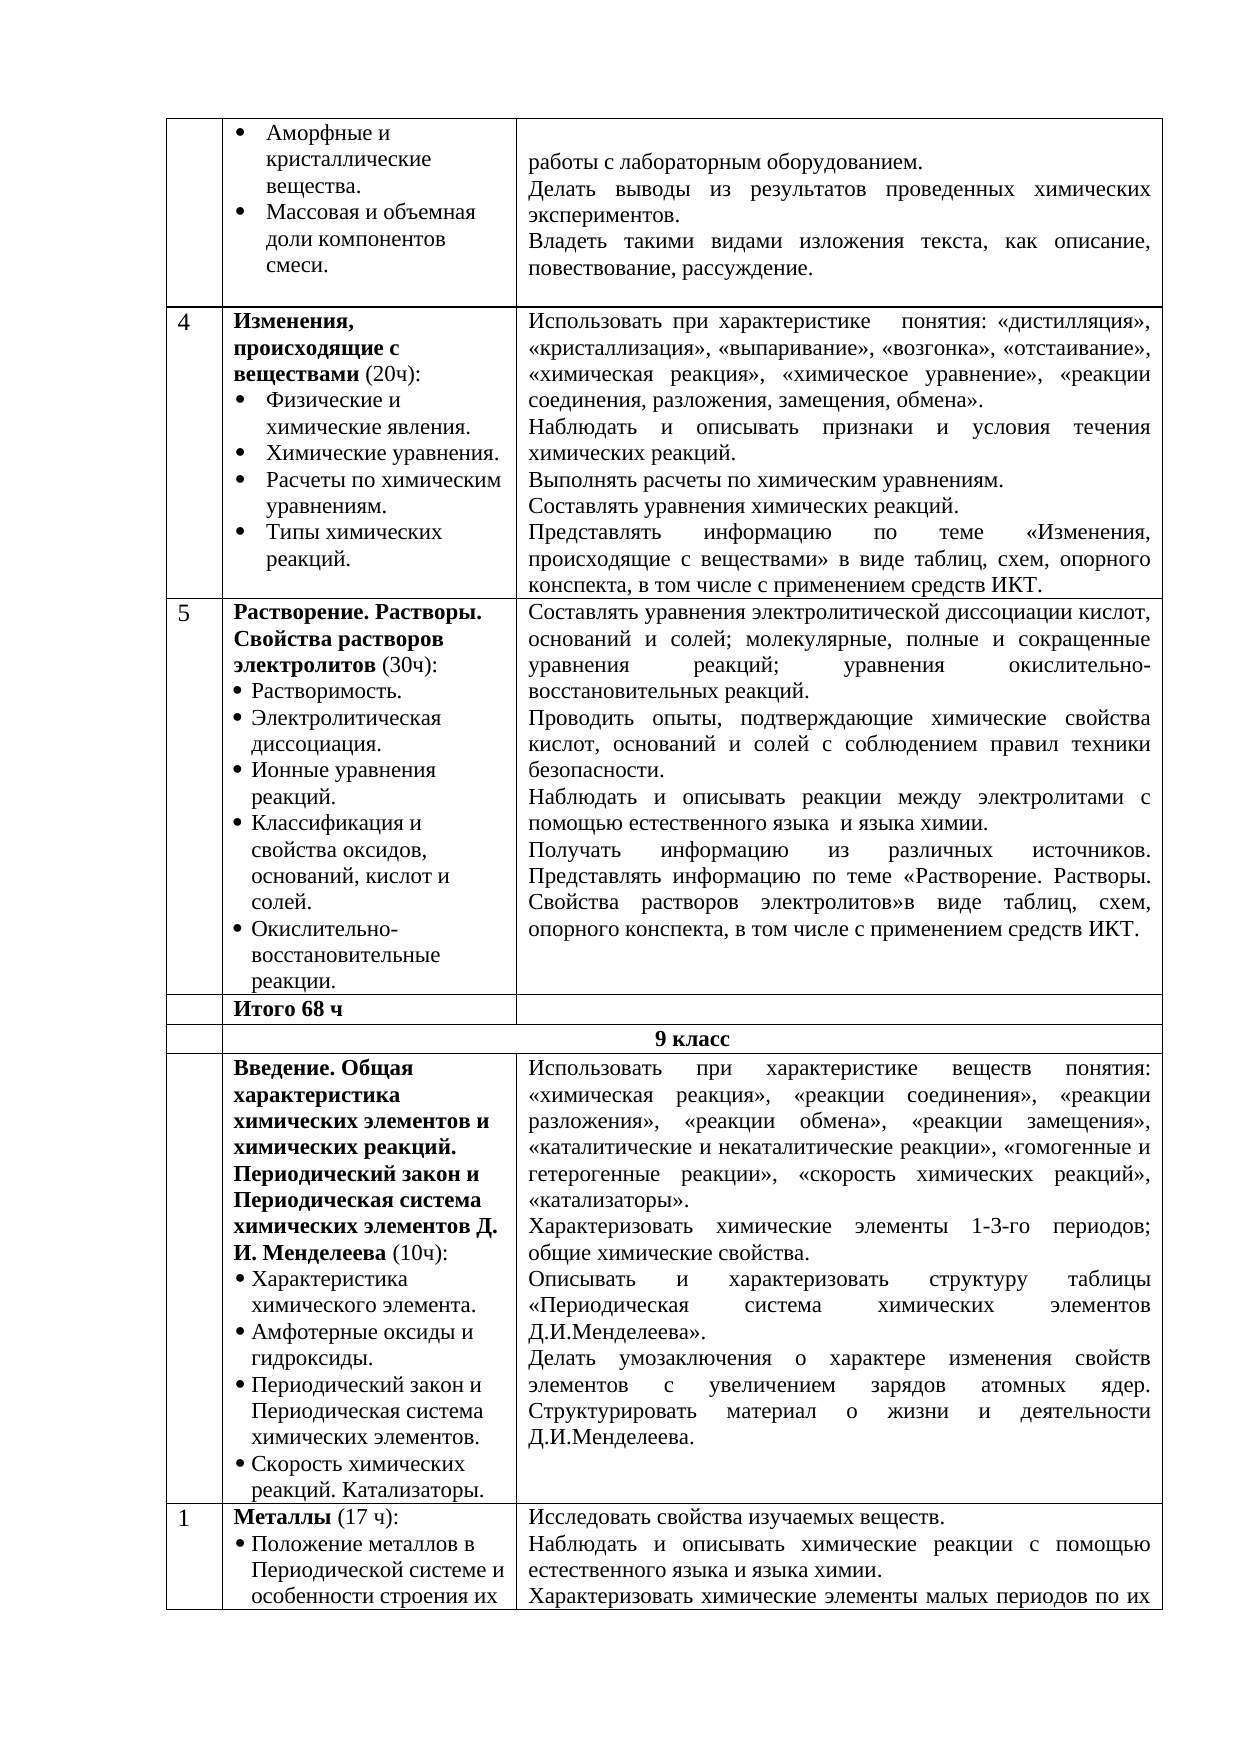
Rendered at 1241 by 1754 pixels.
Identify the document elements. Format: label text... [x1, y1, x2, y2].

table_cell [223, 1504, 516, 1609]
table_cell 9 класс [223, 1025, 1162, 1053]
table_cell [167, 1054, 222, 1502]
table_cell Использовать при характеристике понятия: «дистилляция», «кристаллизация», «выпаривание», «возгонка», «отстаивание», «химическая реакция», «химическое уравнение», «реакции соединения, разложения, замещения, обмена». Наблюдать и описывать признаки и условия течения химических реакций. Выполнять расчеты по химическим уравнениям. Составлять уравнения химических реакций. Представлять информацию по теме «Изменения, происходящие с веществами» в виде таблиц, схем, опорного конспекта, в том числе с применением средств ИКТ. [517, 308, 1162, 597]
table_cell Растворение. Растворы. Свойства растворов электролитов (30ч): Растворимость. Электролитическая диссоциация. Ионные уравнения реакций. Классификация и свойства оксидов, оснований, кислот и солей. Окислительно-восстановительные реакции. [223, 599, 516, 994]
table_cell 5 [167, 599, 222, 994]
table_cell Использовать при характеристике веществ понятия: «химическая реакция», «реакции соединения», «реакции разложения», «реакции обмена», «реакции замещения», «каталитические и некаталитические реакции», «гомогенные и гетерогенные реакции», «скорость химических реакций», «катализаторы». Характеризовать химические элементы 1-3-го периодов; общие химические свойства. Описывать и характеризовать структуру таблицы «Периодическая система химических элементов Д.И.Менделеева». Делать умозаключения о характере изменения свойств элементов с увеличением зарядов атомных ядер. Структурировать материал о жизни и деятельности Д.И.Менделеева. [517, 1054, 1162, 1502]
table_cell [167, 1025, 222, 1053]
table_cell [223, 119, 516, 306]
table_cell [517, 119, 1162, 306]
table_cell 1 [167, 1504, 222, 1609]
table_cell 3 [167, 119, 222, 306]
table_cell Составлять уравнения электролитической диссоциации кислот, оснований и солей; молекулярные, полные и сокращенные уравнения реакций; уравнения окислительно-восстановительных реакций. Проводить опыты, подтверждающие химические свойства кислот, оснований и солей с соблюдением правил техники безопасности. Наблюдать и описывать реакции между электролитами с помощью естественного языка и языка химии. Получать информацию из различных источников. Представлять информацию по теме «Растворение. Растворы. Свойства растворов электролитов»в виде таблиц, схем, опорного конспекта, в том числе с применением средств ИКТ. [517, 599, 1162, 994]
table_cell [167, 995, 222, 1023]
table_cell [517, 995, 1162, 1023]
table_cell Изменения, происходящие с веществами (20ч): Физические и химические явления. Химические уравнения. Расчеты по химическим уравнениям. Типы химических реакций. [223, 308, 516, 597]
table_cell Введение. Общая характеристика химических элементов и химических реакций. Периодический закон и Периодическая система химических элементов Д. И. Менделеева (10ч): Характеристика химического элемента. Амфотерные оксиды и гидроксиды. Периодический закон и Периодическая система химических элементов. Скорость химических реакций. Катализаторы. [223, 1054, 516, 1502]
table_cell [517, 1504, 1162, 1609]
table_cell Итого 68 ч [223, 995, 516, 1023]
table_cell 4 [167, 308, 222, 597]
